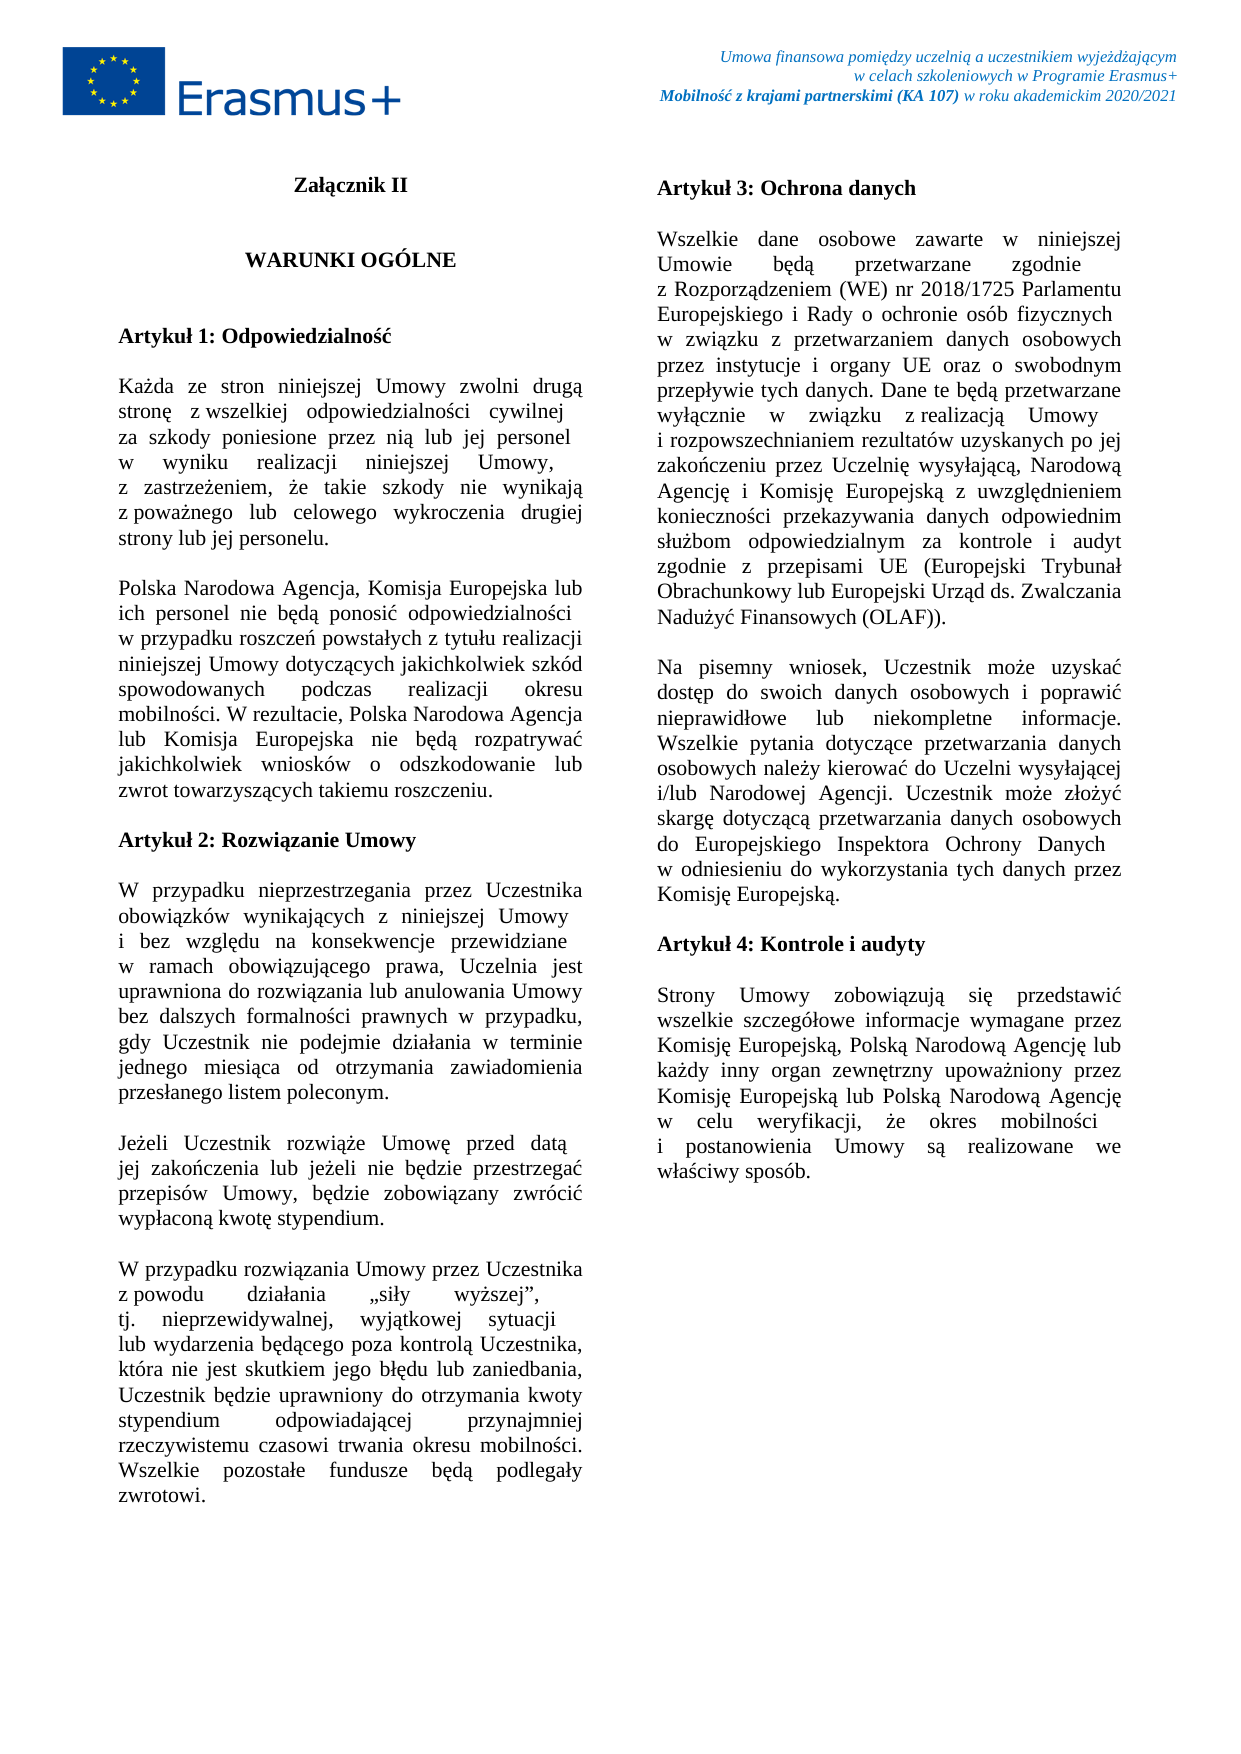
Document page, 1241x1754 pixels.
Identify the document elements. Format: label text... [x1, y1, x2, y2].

picture [62, 47, 401, 116]
text Jeżeli Uczestnik rozwiąże Umowę przed datą jej zakończenia lub jeżeli nie będzie przestrzegać przepisów Umowy, będzie zobowiązany zwrócić wypłaconą kwotę stypendium. [118, 1129, 583, 1230]
text W przypadku nieprzestrzegania przez Uczestnika obowiązków wynikających z niniejszej Umowy i bez względu na konsekwencje przewidziane w ramach obowiązującego prawa, Uczelnia jest uprawniona do rozwiązania lub anulowania Umowy bez dalszych formalności prawnych w przypadku, gdy Uczestnik nie podejmie działania w terminie jednego miesiąca od otrzymania zawiadomienia przesłanego listem poleconym. [118, 877, 583, 1104]
text Artykuł 4: Kontrole i audyty [657, 931, 1122, 957]
text Polska Narodowa Agencja, Komisja Europejska lub ich personel nie będą ponosić odpowiedzialności w przypadku roszczeń powstałych z tytułu realizacji niniejszej Umowy dotyczących jakichkolwiek szkód spowodowanych podczas realizacji okresu mobilności. W rezultacie, Polska Narodowa Agencja lub Komisja Europejska nie będą rozpatrywać jakichkolwiek wniosków o odszkodowanie lub zwrot towarzyszących takiemu roszczeniu. [118, 575, 583, 802]
text Wszelkie dane osobowe zawarte w niniejszej Umowie będą przetwarzane zgodnie z Rozporządzeniem (WE) nr 2018/1725 Parlamentu Europejskiego i Rady o ochronie osób fizycznych w związku z przetwarzaniem danych osobowych przez instytucje i organy UE oraz o swobodnym przepływie tych danych. Dane te będą przetwarzane wyłącznie w związku z realizacją Umowy i rozpowszechnianiem rezultatów uzyskanych po jej zakończeniu przez Uczelnię wysyłającą, Narodową Agencję i Komisję Europejską z uwzględnieniem konieczności przekazywania danych odpowiednim służbom odpowiedzialnym za kontrole i audyt zgodnie z przepisami UE (Europejski Trybunał Obrachunkowy lub Europejski Urząd ds. Zwalczania Nadużyć Finansowych (OLAF)). [657, 226, 1122, 629]
text Każda ze stron niniejszej Umowy zwolni drugą stronę z wszelkiej odpowiedzialności cywilnej za szkody poniesione przez nią lub jej personel w wyniku realizacji niniejszej Umowy, z zastrzeżeniem, że takie szkody nie wynikają z poważnego lub celowego wykroczenia drugiej strony lub jej personelu. [118, 373, 583, 550]
text Artykuł 1: Odpowiedzialność [118, 323, 583, 348]
text W przypadku rozwiązania Umowy przez Uczestnika z powodu działania „siły wyższej”, tj. nieprzewidywalnej, wyjątkowej sytuacji lub wydarzenia będącego poza kontrolą Uczestnika, która nie jest skutkiem jego błędu lub zaniedbania, Uczestnik będzie uprawniony do otrzymania kwoty stypendium odpowiadającej przynajmniej rzeczywistemu czasowi trwania okresu mobilności. Wszelkie pozostałe fundusze będą podlegały zwrotowi. [118, 1256, 583, 1508]
text Załącznik II [118, 172, 583, 197]
text Na pisemny wniosek, Uczestnik może uzyskać dostęp do swoich danych osobowych i poprawić nieprawidłowe lub niekompletne informacje. Wszelkie pytania dotyczące przetwarzania danych osobowych należy kierować do Uczelni wysyłającej i/lub Narodowej Agencji. Uczestnik może złożyć skargę dotyczącą przetwarzania danych osobowych do Europejskiego Inspektora Ochrony Danych w odniesieniu do wykorzystania tych danych przez Komisję Europejską. [657, 654, 1122, 906]
text WARUNKI OGÓLNE [118, 247, 583, 272]
text Strony Umowy zobowiązują się przedstawić wszelkie szczegółowe informacje wymagane przez Komisję Europejską, Polską Narodową Agencję lub każdy inny organ zewnętrzny upoważniony przez Komisję Europejską lub Polską Narodową Agencję w celu weryfikacji, że okres mobilności i postanowienia Umowy są realizowane we właściwy sposób. [657, 982, 1122, 1183]
text Artykuł 2: Rozwiązanie Umowy [118, 827, 583, 852]
text Artykuł 3: Ochrona danych [657, 175, 1122, 200]
